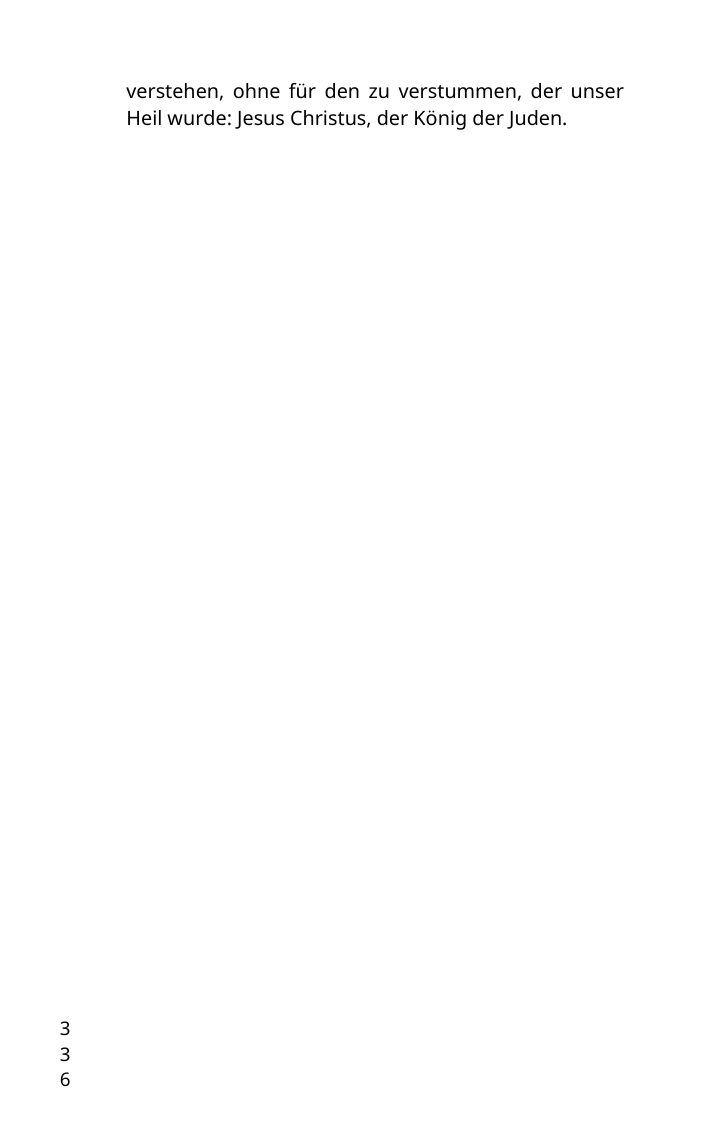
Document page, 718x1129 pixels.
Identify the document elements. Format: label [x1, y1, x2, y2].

text [126, 77, 624, 130]
